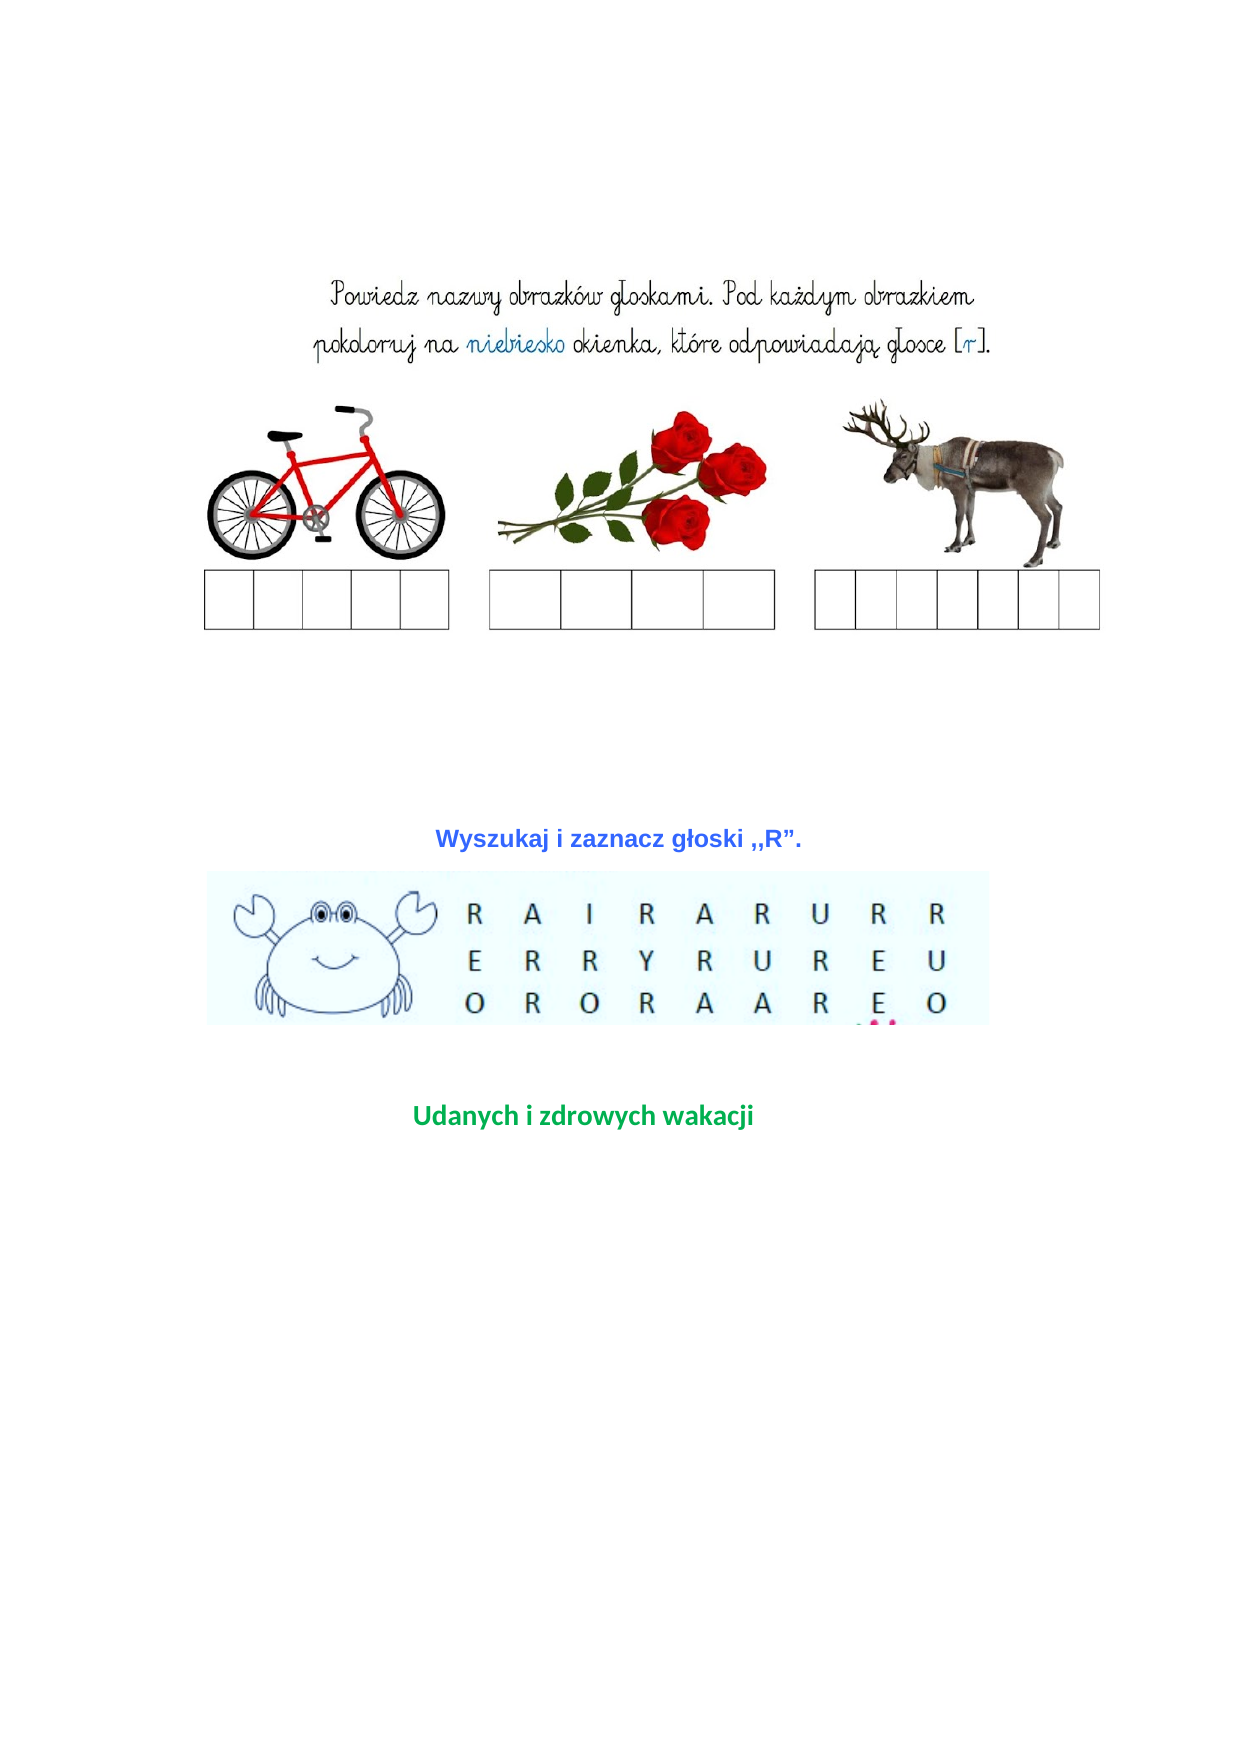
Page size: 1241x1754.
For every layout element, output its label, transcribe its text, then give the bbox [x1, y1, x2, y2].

text Wyszukaj i zaznacz głoski ,,R”. [89, 824, 1078, 853]
text Udanych i zdrowych wakacji [89, 1097, 1078, 1132]
picture [177, 229, 1125, 647]
picture [206, 871, 990, 1025]
